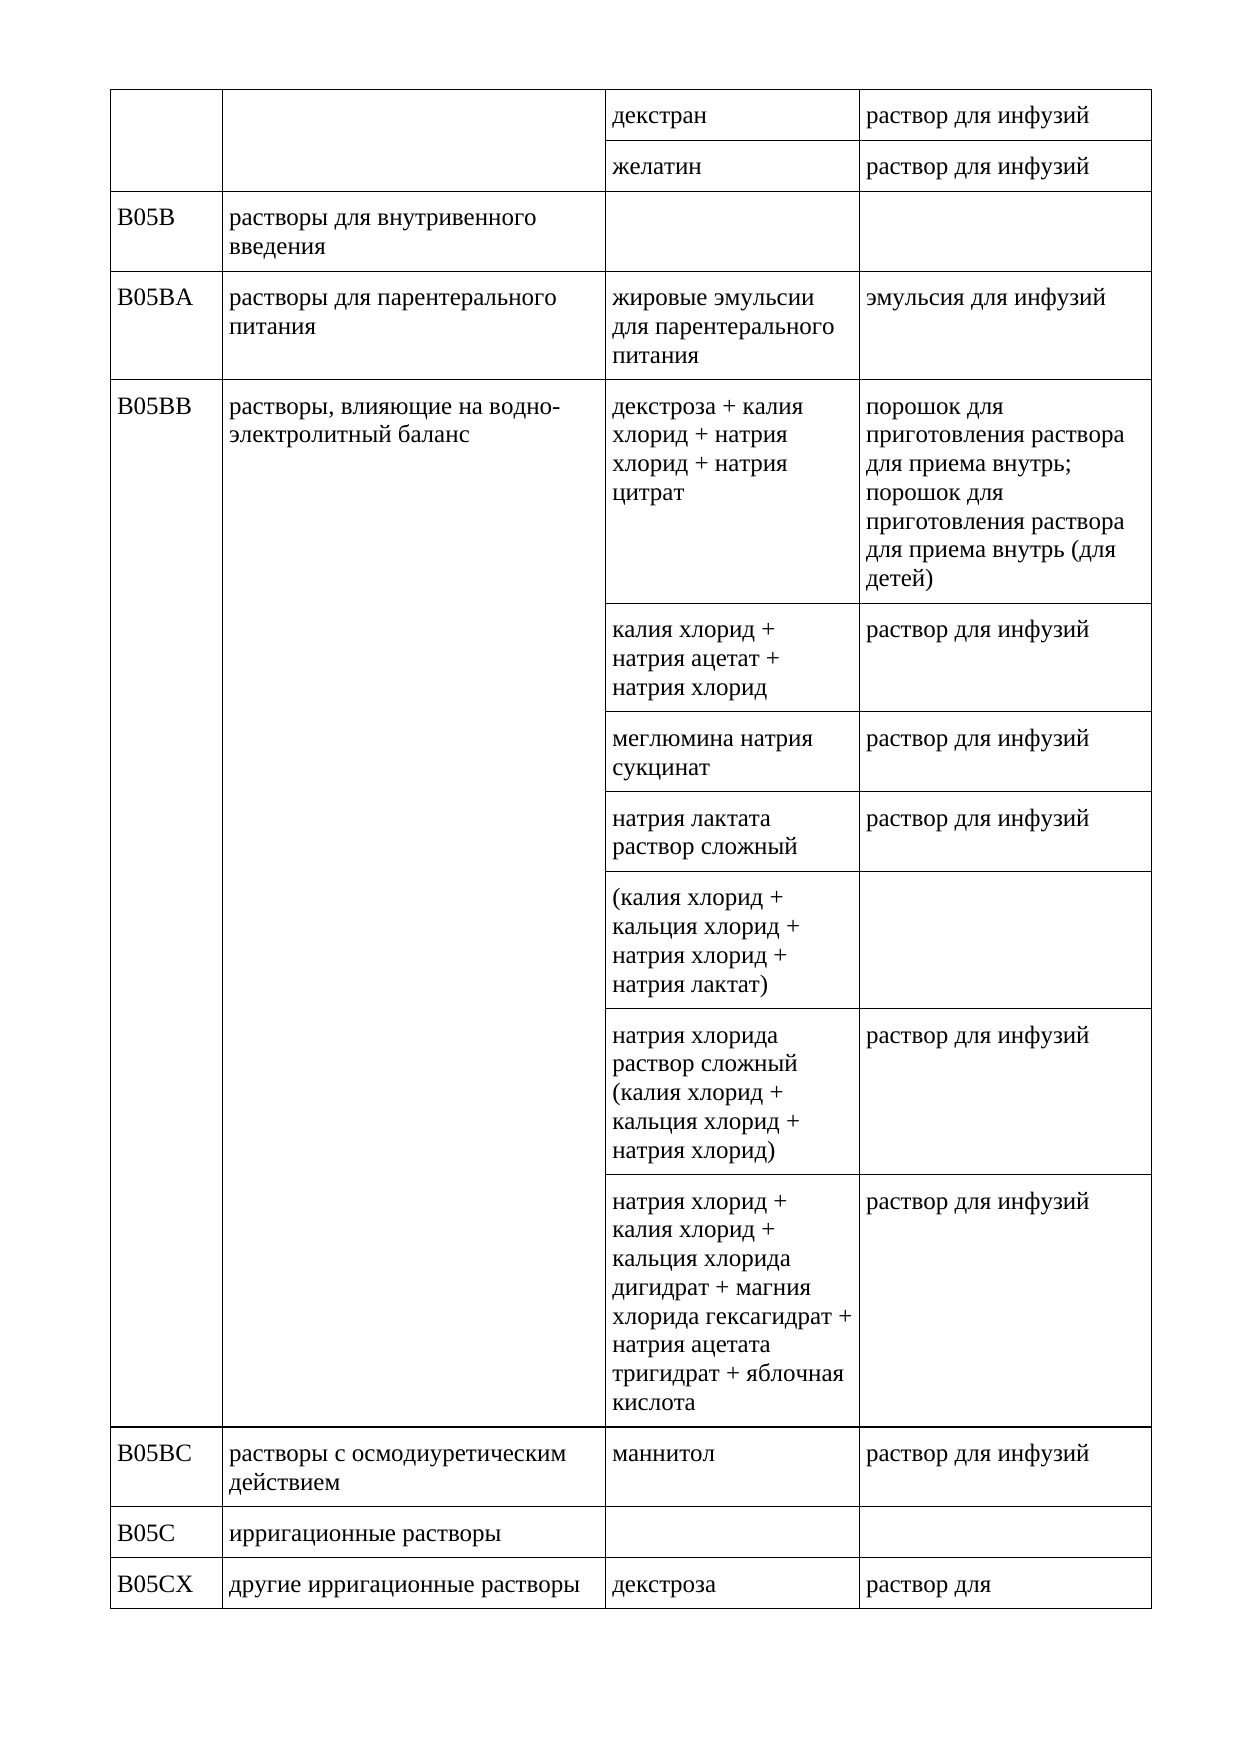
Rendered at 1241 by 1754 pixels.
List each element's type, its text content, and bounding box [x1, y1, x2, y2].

table_cell ирригационные растворы [223, 1507, 605, 1557]
table_cell раствор для инфузий [860, 1175, 1151, 1426]
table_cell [223, 1558, 605, 1608]
table_cell калия хлорид + натрия ацетат + натрия хлорид [606, 604, 859, 711]
table_cell растворы для парентерального питания [223, 272, 605, 379]
table_cell декстроза [606, 1558, 859, 1608]
table_cell меглюмина натрия сукцинат [606, 712, 859, 791]
table_cell жировые эмульсии для парентерального питания [606, 272, 859, 379]
table_cell раствор для инфузий [860, 1009, 1151, 1174]
table_cell [860, 192, 1151, 271]
table_cell раствор для инфузий [860, 1428, 1151, 1506]
table_cell растворы, влияющие на водно-электролитный баланс [223, 380, 605, 1426]
table_cell раствор для инфузий [860, 141, 1151, 191]
table_cell раствор для инфузий [860, 712, 1151, 791]
table_cell раствор для инфузий [860, 604, 1151, 711]
table_cell B05C [111, 1507, 222, 1557]
table_cell [606, 1507, 859, 1557]
table_cell растворы с осмодиуретическим действием [223, 1428, 605, 1506]
table_cell B05BB [111, 380, 222, 1426]
table_cell декстран [606, 90, 859, 140]
table_cell растворы для внутривенного введения [223, 192, 605, 271]
table_cell маннитол [606, 1428, 859, 1506]
table_cell декстроза + калия хлорид + натрия хлорид + натрия цитрат [606, 380, 859, 603]
table_cell [860, 872, 1151, 1008]
table_cell [860, 1507, 1151, 1557]
table_cell эмульсия для инфузий [860, 272, 1151, 379]
table_cell натрия хлорид + калия хлорид + кальция хлорида дигидрат + магния хлорида гексагидрат + натрия ацетата тригидрат + яблочная кислота [606, 1175, 859, 1426]
table_cell B05CX [111, 1558, 222, 1608]
table_cell B05BC [111, 1428, 222, 1506]
table_cell порошок для приготовления раствора для приема внутрь; порошок для приготовления раствора для приема внутрь (для детей) [860, 380, 1151, 603]
table_cell натрия лактата раствор сложный [606, 792, 859, 871]
table_cell B05BA [111, 272, 222, 379]
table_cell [860, 1558, 1151, 1608]
table_cell раствор для инфузий [860, 792, 1151, 871]
table_cell раствор для инфузий [860, 90, 1151, 140]
table_cell [606, 192, 859, 271]
table_cell (калия хлорид + кальция хлорид + натрия хлорид + натрия лактат) [606, 872, 859, 1008]
table_cell желатин [606, 141, 859, 191]
table_cell натрия хлорида раствор сложный (калия хлорид + кальция хлорид + натрия хлорид) [606, 1009, 859, 1174]
table_cell B05B [111, 192, 222, 271]
